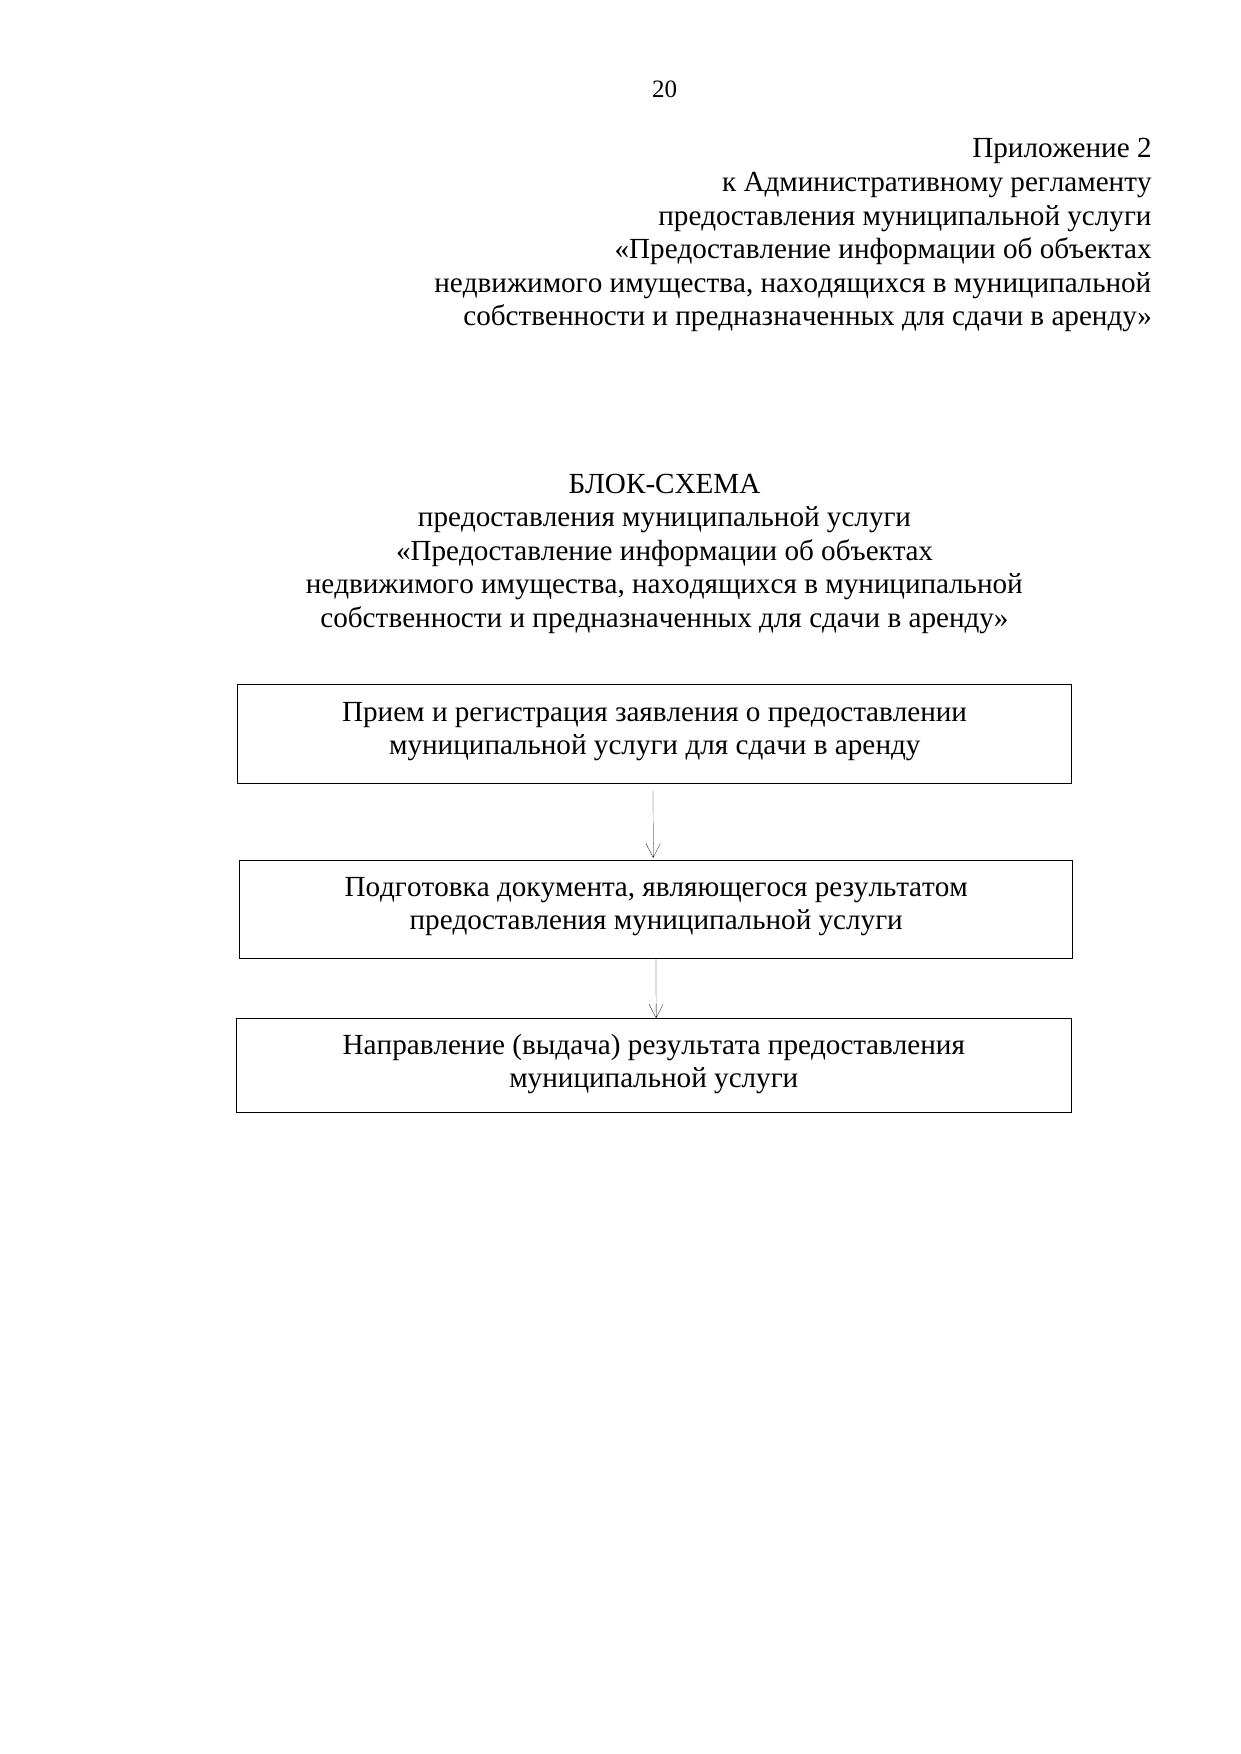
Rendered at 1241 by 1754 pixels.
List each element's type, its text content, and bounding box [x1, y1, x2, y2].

text Приложение 2 [177, 131, 1152, 164]
text недвижимого имущества, находящихся в муниципальной [177, 265, 1152, 298]
text к Административному регламенту [177, 164, 1152, 198]
text «Предоставление информации об объектах [177, 231, 1152, 265]
text собственности и предназначенных для сдачи в аренду» [177, 298, 1152, 332]
text предоставления муниципальной услуги [177, 198, 1152, 231]
text недвижимого имущества, находящихся в муниципальной [177, 567, 1152, 600]
text предоставления муниципальной услуги [177, 499, 1152, 533]
text собственности и предназначенных для сдачи в аренду» [177, 600, 1152, 634]
text «Предоставление информации об объектах [177, 533, 1152, 567]
text БЛОК-СХЕМА [177, 466, 1152, 499]
